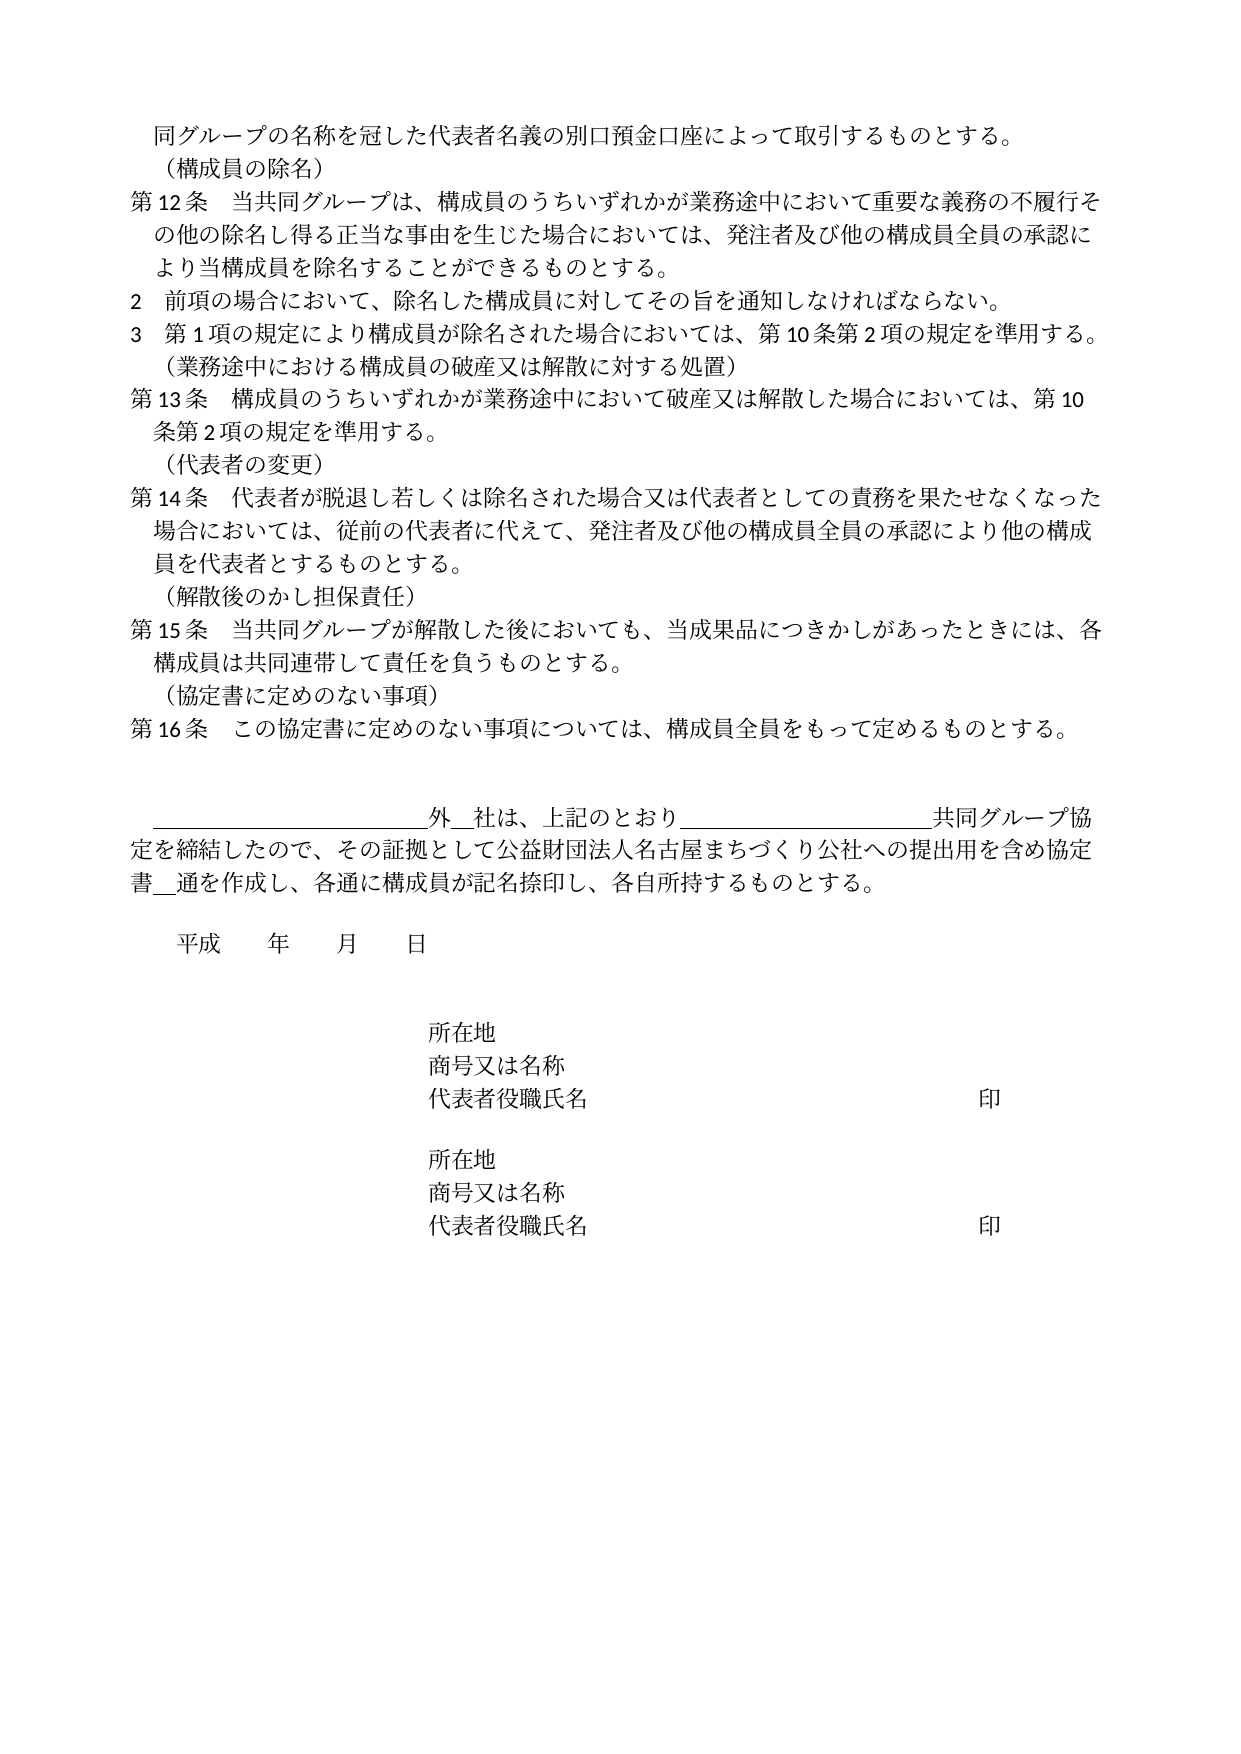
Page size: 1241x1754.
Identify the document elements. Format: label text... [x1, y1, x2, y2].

text 所在地 [428, 1015, 1110, 1048]
text 代表者役職氏名 印 [428, 1208, 1110, 1241]
text 第12条 当共同グループは、構成員のうちいずれかが業務途中において重要な義務の不履行その他の除名し得る正当な事由を生じた場合においては、発注者及び他の構成員全員の承認により当構成員を除名することができるものとする。 [130, 184, 1110, 283]
text 第16条 この協定書に定めのない事項については、構成員全員をもって定めるものとする。 [130, 711, 1110, 743]
text 第15条 当共同グループが解散した後においても、当成果品につきかしがあったときには、各構成員は共同連帯して責任を負うものとする。 [130, 612, 1110, 678]
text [130, 118, 1110, 151]
text 商号又は名称 [428, 1048, 1110, 1081]
text 3 第1項の規定により構成員が除名された場合においては、第10条第2項の規定を準用する。 [130, 316, 1110, 348]
text （解散後のかし担保責任） [153, 579, 1110, 612]
text 2 前項の場合において、除名した構成員に対してその旨を通知しなければならない。 [130, 283, 1110, 316]
text （構成員の除名） [153, 151, 1110, 184]
text 第13条 構成員のうちいずれかが業務途中において破産又は解散した場合においては、第10条第2項の規定を準用する。 [130, 381, 1110, 447]
text 第14条 代表者が脱退し若しくは除名された場合又は代表者としての責務を果たせなくなった場合においては、従前の代表者に代えて、発注者及び他の構成員全員の承認により他の構成員を代表者とするものとする。 [130, 480, 1110, 579]
text 代表者役職氏名 印 [428, 1081, 1110, 1114]
text （代表者の変更） [153, 447, 1110, 480]
text 所在地 [428, 1142, 1110, 1175]
text （協定書に定めのない事項） [153, 678, 1110, 711]
text 外 社は、上記のとおり 共同グループ協定を締結したので、その証拠として公益財団法人名古屋まちづくり公社への提出用を含め協定書 通を作成し、各通に構成員が記名捺印し、各自所持するものとする。 [130, 799, 1110, 898]
text 商号又は名称 [428, 1175, 1110, 1208]
text 平成 年 月 日 [176, 926, 1110, 959]
text （業務途中における構成員の破産又は解散に対する処置） [153, 348, 1110, 381]
